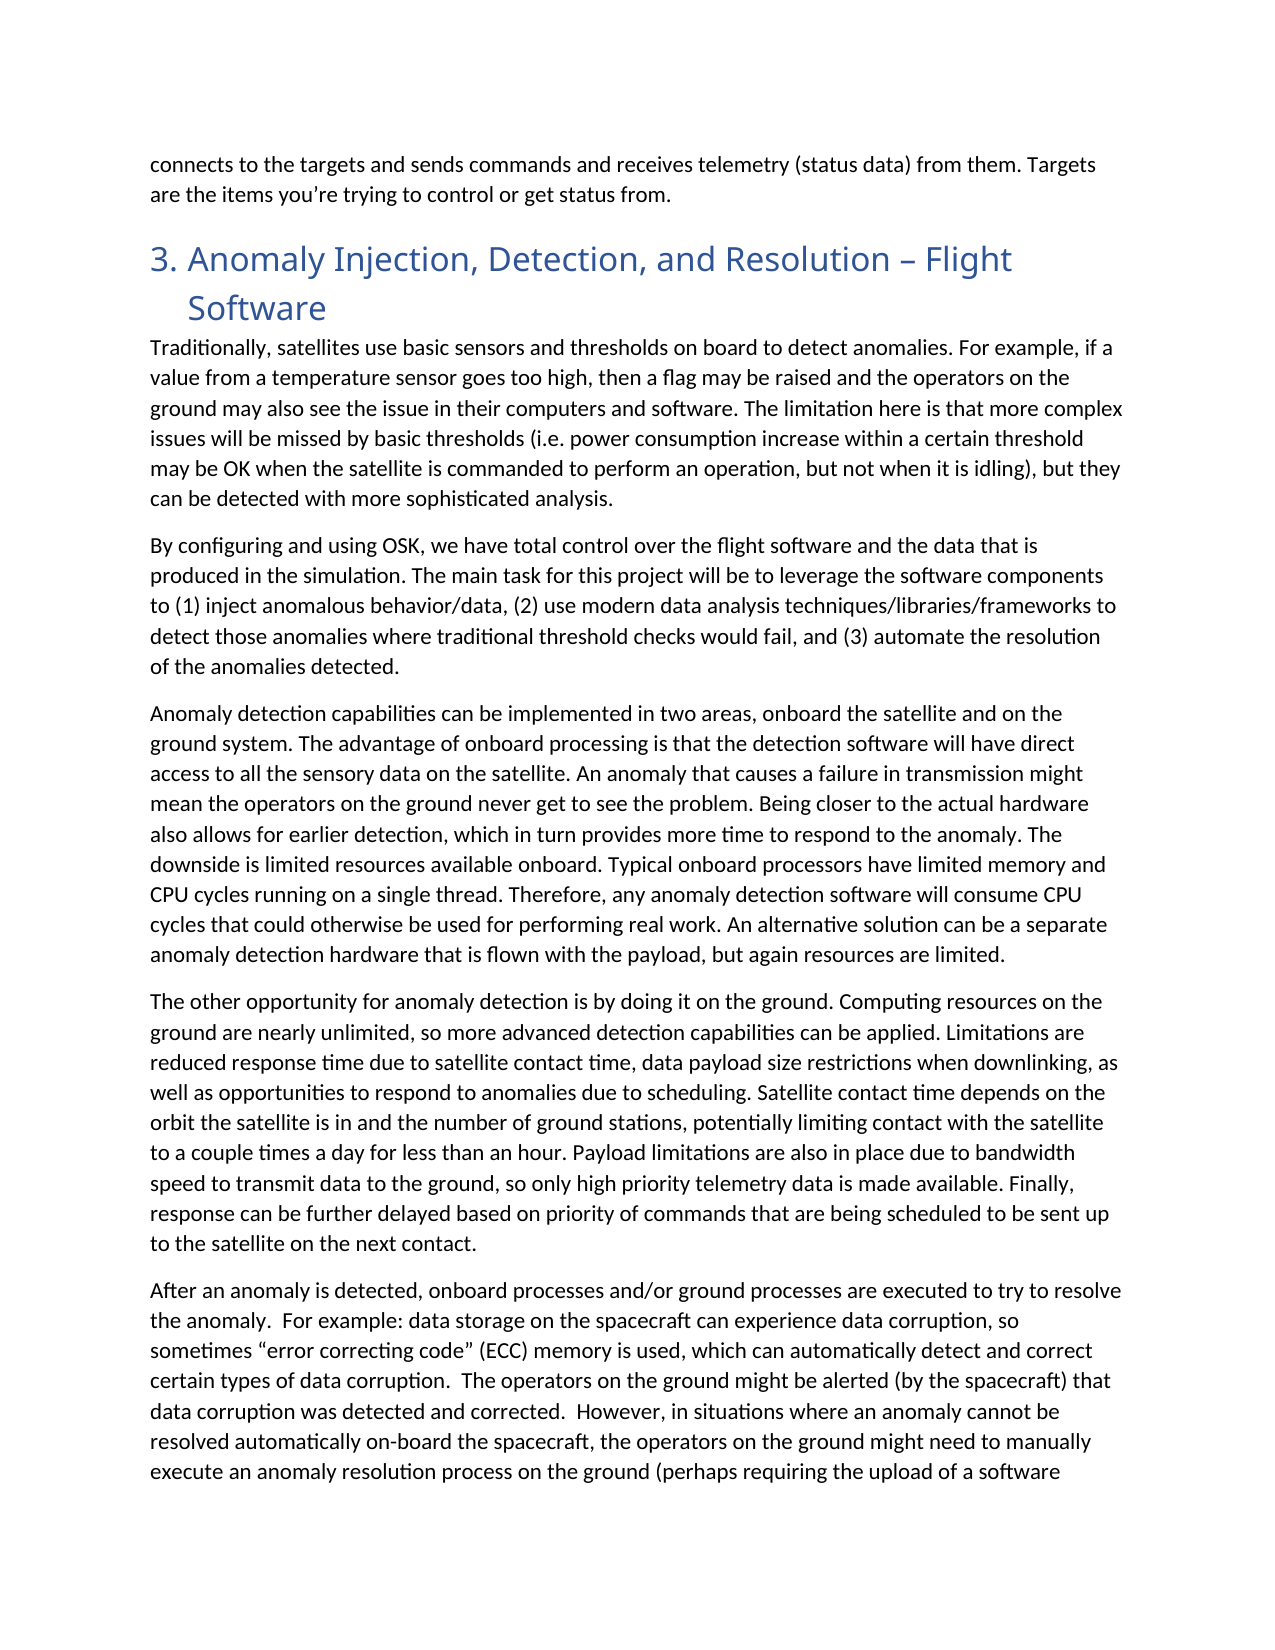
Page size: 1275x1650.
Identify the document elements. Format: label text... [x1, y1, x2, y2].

text The other opportunity for anomaly detection is by doing it on the ground. Computing resources on the ground are nearly unlimited, so more advanced detection capabilities can be applied. Limitations are reduced response time due to satellite contact time, data payload size restrictions when downlinking, as well as opportunities to respond to anomalies due to scheduling. Satellite contact time depends on the orbit the satellite is in and the number of ground stations, potentially limiting contact with the satellite to a couple times a day for less than an hour. Payload limitations are also in place due to bandwidth speed to transmit data to the ground, so only high priority telemetry data is made available. Finally, response can be further delayed based on priority of commands that are being scheduled to be sent up to the satellite on the next contact. [150, 987, 1125, 1257]
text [150, 150, 1125, 208]
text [150, 1276, 1125, 1485]
text By configuring and using OSK, we have total control over the flight software and the data that is produced in the simulation. The main task for this project will be to leverage the software components to (1) inject anomalous behavior/data, (2) use modern data analysis techniques/libraries/frameworks to detect those anomalies where traditional threshold checks would fail, and (3) automate the resolution of the anomalies detected. [150, 531, 1125, 680]
text Anomaly detection capabilities can be implemented in two areas, onboard the satellite and on the ground system. The advantage of onboard processing is that the detection software will have direct access to all the sensory data on the satellite. An anomaly that causes a failure in transmission might mean the operators on the ground never get to see the problem. Being closer to the actual hardware also allows for earlier detection, which in turn provides more time to respond to the anomaly. The downside is limited resources available onboard. Typical onboard processors have limited memory and CPU cycles running on a single thread. Therefore, any anomaly detection software will consume CPU cycles that could otherwise be used for performing real work. An alternative solution can be a separate anomaly detection hardware that is flown with the payload, but again resources are limited. [150, 699, 1125, 969]
subtitle Anomaly Injection, Detection, and Resolution – Flight Software [150, 235, 1125, 330]
text Traditionally, satellites use basic sensors and thresholds on board to detect anomalies. For example, if a value from a temperature sensor goes too high, then a flag may be raised and the operators on the ground may also see the issue in their computers and software. The limitation here is that more complex issues will be missed by basic thresholds (i.e. power consumption increase within a certain threshold may be OK when the satellite is commanded to perform an operation, but not when it is idling), but they can be detected with more sophisticated analysis. [150, 333, 1125, 512]
